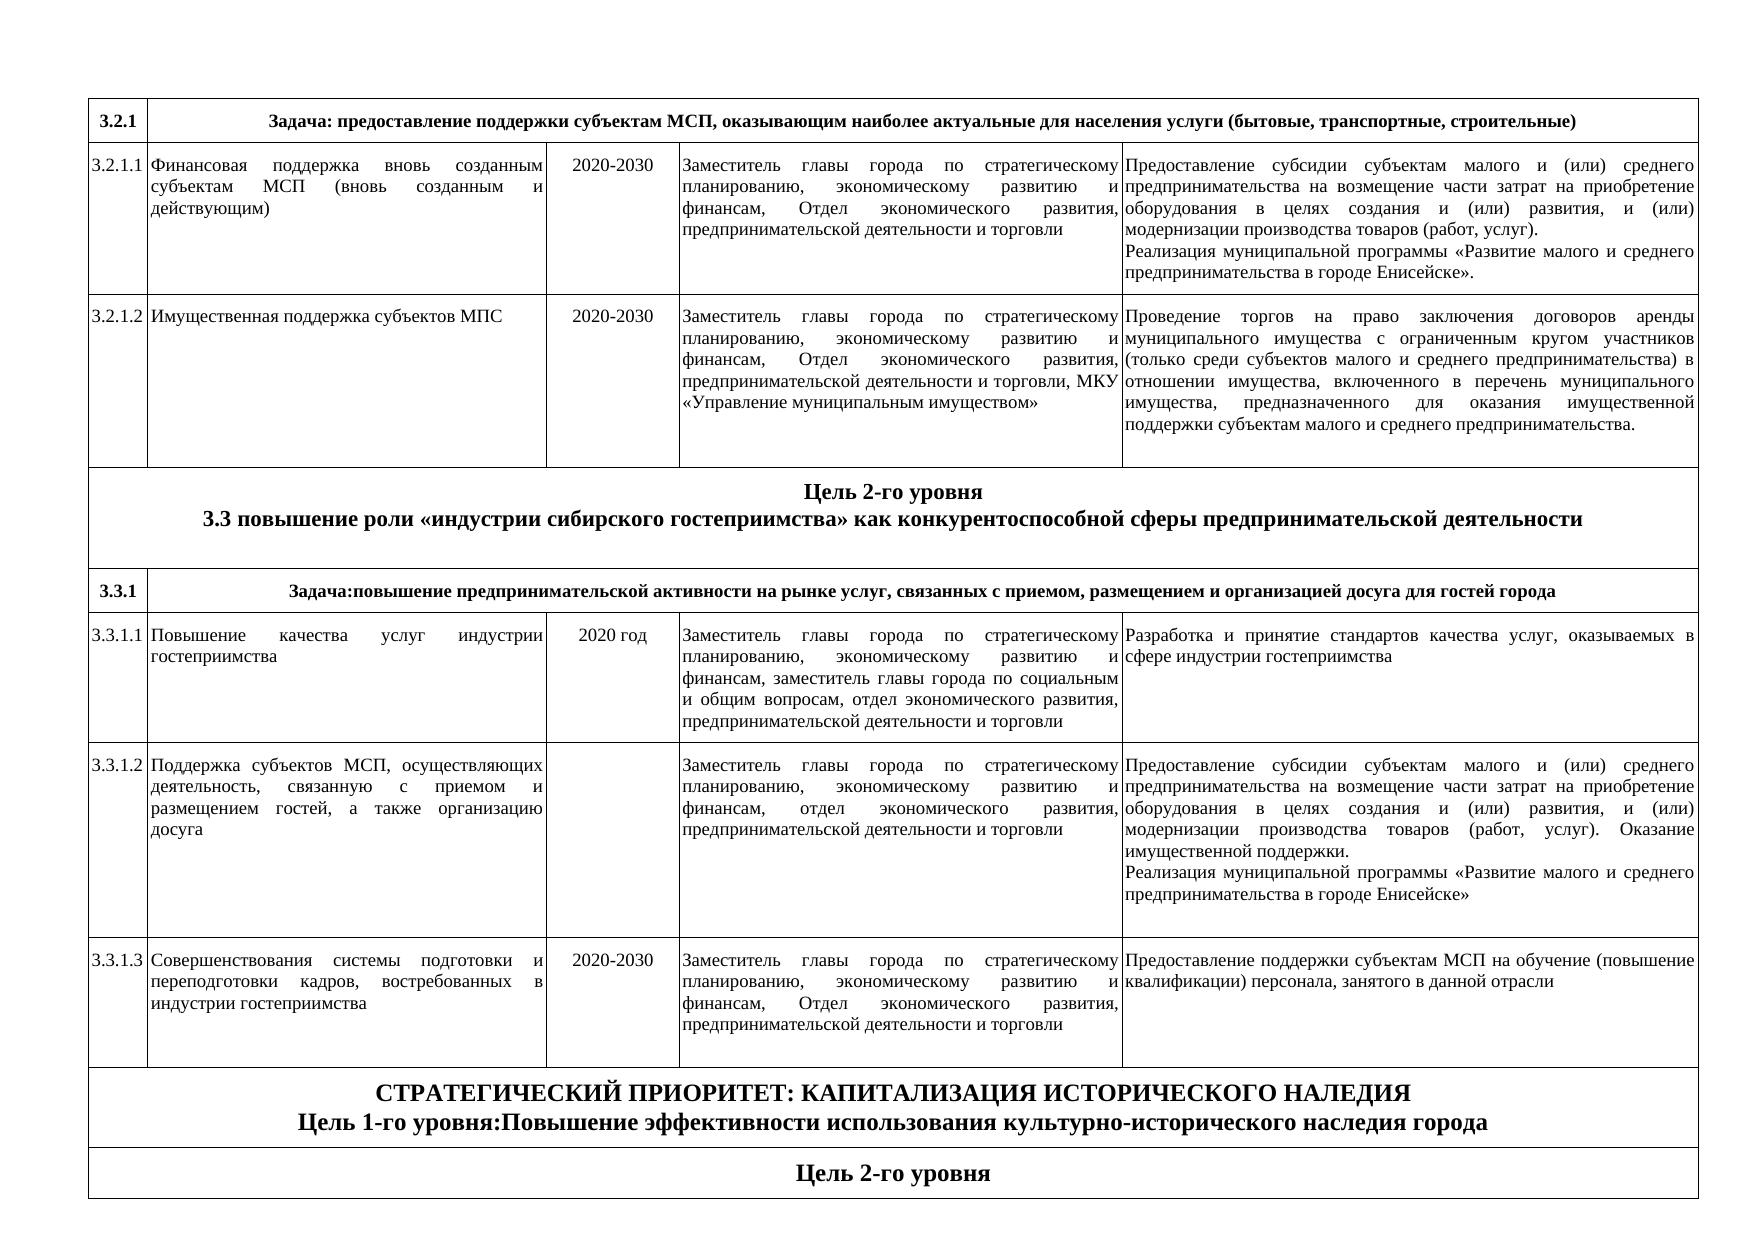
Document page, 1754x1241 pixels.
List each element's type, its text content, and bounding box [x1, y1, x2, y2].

table_cell 2020-2030 [547, 295, 679, 467]
table_cell Задача: предоставление поддержки субъектам МСП, оказывающим наиболее актуальные для населения услуги (бытовые, транспортные, строительные) [148, 99, 1698, 142]
table_cell Повышение качества услуг индустрии гостеприимства [148, 613, 546, 742]
table_cell 2020 год [547, 613, 679, 742]
table_cell Совершенствования системы подготовки и переподготовки кадров, востребованных в индустрии гостеприимства [148, 938, 546, 1067]
table_cell Задача:повышение предпринимательской активности на рынке услуг, связанных с приемом, размещением и организацией досуга для гостей города [148, 569, 1698, 612]
table_cell Заместитель главы города по стратегическому планированию, экономическому развитию и финансам, Отдел экономического развития, предпринимательской деятельности и торговли [680, 938, 1122, 1067]
table_cell 2020-2030 [547, 143, 679, 293]
table_cell Цель 2-го уровня 3.3 повышение роли «индустрии сибирского гостеприимства» как конкурентоспособной сферы предпринимательской деятельности [89, 468, 1698, 568]
table_cell СТРАТЕГИЧЕСКИЙ ПРИОРИТЕТ: КАПИТАЛИЗАЦИЯ ИСТОРИЧЕСКОГО НАЛЕДИЯ Цель 1-го уровня:Повышение эффективности использования культурно-исторического наследия города [89, 1068, 1698, 1147]
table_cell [89, 1148, 1698, 1198]
table_cell Заместитель главы города по стратегическому планированию, экономическому развитию и финансам, заместитель главы города по социальным и общим вопросам, отдел экономического развития, предпринимательской деятельности и торговли [680, 613, 1122, 742]
table_cell Заместитель главы города по стратегическому планированию, экономическому развитию и финансам, отдел экономического развития, предпринимательской деятельности и торговли [680, 743, 1122, 937]
table_cell Финансовая поддержка вновь созданным субъектам МСП (вновь созданным и действующим) [148, 143, 546, 293]
table_cell 3.2.1.1 [89, 143, 147, 293]
table_cell Предоставление поддержки субъектам МСП на обучение (повышение квалификации) персонала, занятого в данной отрасли [1123, 938, 1698, 1067]
table_cell 3.3.1.3 [89, 938, 147, 1067]
table_cell 3.2.1 [89, 99, 147, 142]
table_cell Заместитель главы города по стратегическому планированию, экономическому развитию и финансам, Отдел экономического развития, предпринимательской деятельности и торговли, МКУ «Управление муниципальным имуществом» [680, 295, 1122, 467]
table_cell Проведение торгов на право заключения договоров аренды муниципального имущества с ограниченным кругом участников (только среди субъектов малого и среднего предпринимательства) в отношении имущества, включенного в перечень муниципального имущества, предназначенного для оказания имущественной поддержки субъектам малого и среднего предпринимательства. [1123, 295, 1698, 467]
table_cell Поддержка субъектов МСП, осуществляющих деятельность, связанную с приемом и размещением гостей, а также организацию досуга [148, 743, 546, 937]
table_cell 3.2.1.2 [89, 295, 147, 467]
table_cell Имущественная поддержка субъектов МПС [148, 295, 546, 467]
table_cell Предоставление субсидии субъектам малого и (или) среднего предпринимательства на возмещение части затрат на приобретение оборудования в целях создания и (или) развития, и (или) модернизации производства товаров (работ, услуг). Оказание имущественной поддержки. Реализация муниципальной программы «Развитие малого и среднего предпринимательства в городе Енисейске» [1123, 743, 1698, 937]
table_cell Предоставление субсидии субъектам малого и (или) среднего предпринимательства на возмещение части затрат на приобретение оборудования в целях создания и (или) развития, и (или) модернизации производства товаров (работ, услуг). Реализация муниципальной программы «Развитие малого и среднего предпринимательства в городе Енисейске». [1123, 143, 1698, 293]
table_cell [547, 743, 679, 937]
table_cell 3.3.1 [89, 569, 147, 612]
table_cell Заместитель главы города по стратегическому планированию, экономическому развитию и финансам, Отдел экономического развития, предпринимательской деятельности и торговли [680, 143, 1122, 293]
table_cell 2020-2030 [547, 938, 679, 1067]
table_cell Разработка и принятие стандартов качества услуг, оказываемых в сфере индустрии гостеприимства [1123, 613, 1698, 742]
table_cell 3.3.1.2 [89, 743, 147, 937]
table_cell 3.3.1.1 [89, 613, 147, 742]
